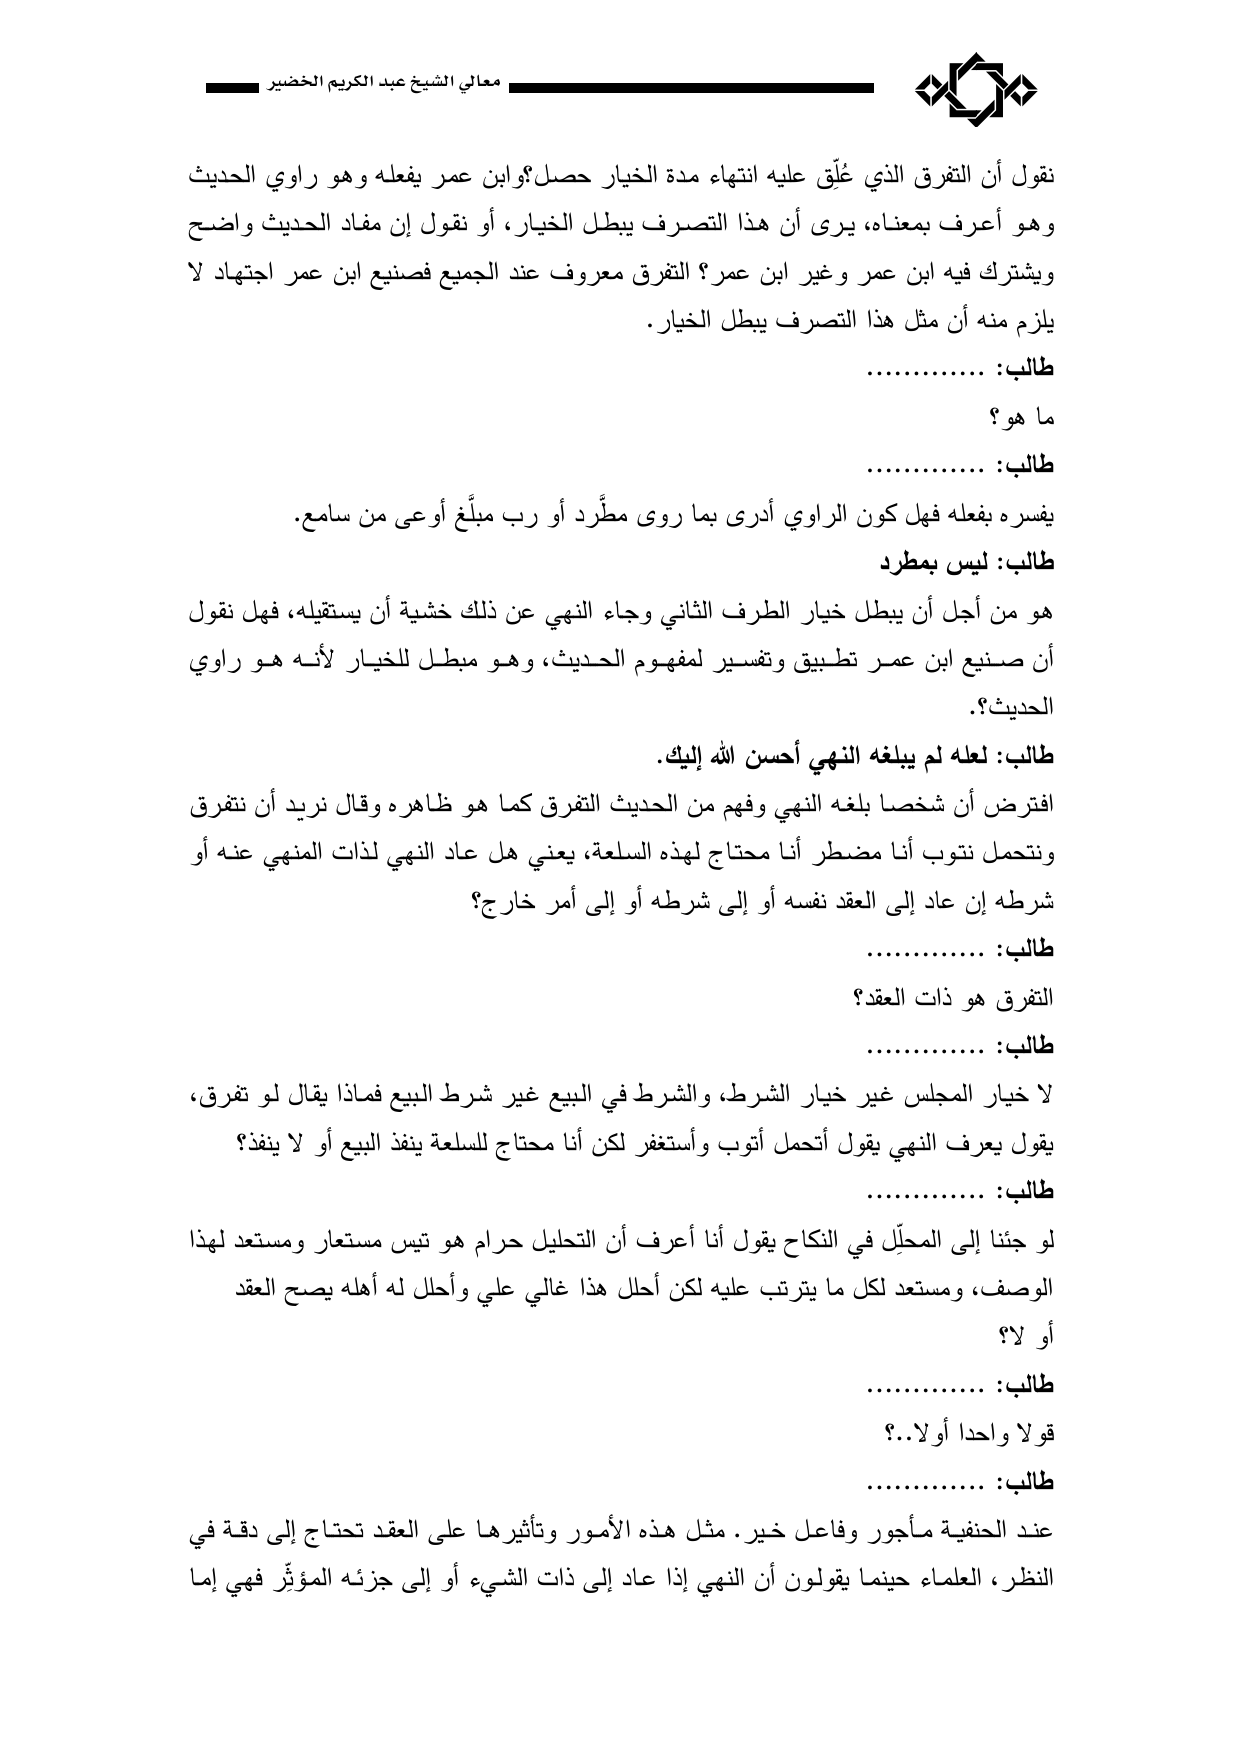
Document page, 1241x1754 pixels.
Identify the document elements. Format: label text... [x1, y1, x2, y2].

text طالب: ليس بمطرد [187, 537, 1053, 586]
text يفسره بفعله فهل كون الراوي أدرى بما روى مطَّرد أو رب مبلَّغ أوعى من سامع. [187, 489, 1053, 537]
text طالب: ............. [187, 343, 1053, 392]
text طالب: ............. [187, 924, 1053, 973]
text لا خيار المجلس غير خيار الشرط، والشرط في البيع غير شرط البيع فماذا يقال لو تفرق، يقول يعرف النهي يقول أتحمل أتوب وأستغفر لكن أنا محتاج للسلعة ينفذ البيع أو لا ينفذ؟ [187, 1069, 1053, 1166]
text طالب: ............. [187, 1457, 1053, 1505]
text طالب: ............. [187, 1360, 1053, 1408]
text لو جئنا إلى المحلِّل في النكاح يقول أنا أعرف أن التحليل حرام هو تيس مستعار ومستعد لهذا الوصف، ومستعد لكل ما يترتب عليه لكن أحلل هذا غالي علي وأحلل له أهله يصح العقد [187, 1215, 1053, 1311]
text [187, 1505, 1053, 1602]
text التفرق هو ذات العقد؟ [187, 973, 1053, 1021]
text ما هو؟ [187, 392, 1053, 440]
text طالب: لعله لم يبلغه النهي أحسن الله إليك. [187, 731, 1053, 779]
text طالب: ............. [187, 1021, 1053, 1069]
text قولا واحدا أولا..؟ [187, 1408, 1053, 1457]
text هو من أجل أن يبطل خيار الطرف الثاني وجاء النهي عن ذلك خشية أن يستقيله، فهل نقول أن صنيع ابن عمر تطبيق وتفسير لمفهوم الحديث، وهو مبطل للخيار لأنه هو راوي الحديث؟. [187, 586, 1053, 731]
text أو لا؟ [187, 1311, 1053, 1360]
text طالب: ............. [187, 440, 1053, 489]
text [187, 150, 1053, 343]
text طالب: ............. [187, 1166, 1053, 1215]
text افترض أن شخصا بلغه النهي وفهم من الحديث التفرق كما هو ظاهره وقال نريد أن نتفرق ونتحمل نتوب أنا مضطر أنا محتاج لهذه السلعة، يعني هل عاد النهي لذات المنهي عنه أو شرطه إن عاد إلى العقد نفسه أو إلى شرطه أو إلى أمر خارج؟ [187, 779, 1053, 924]
